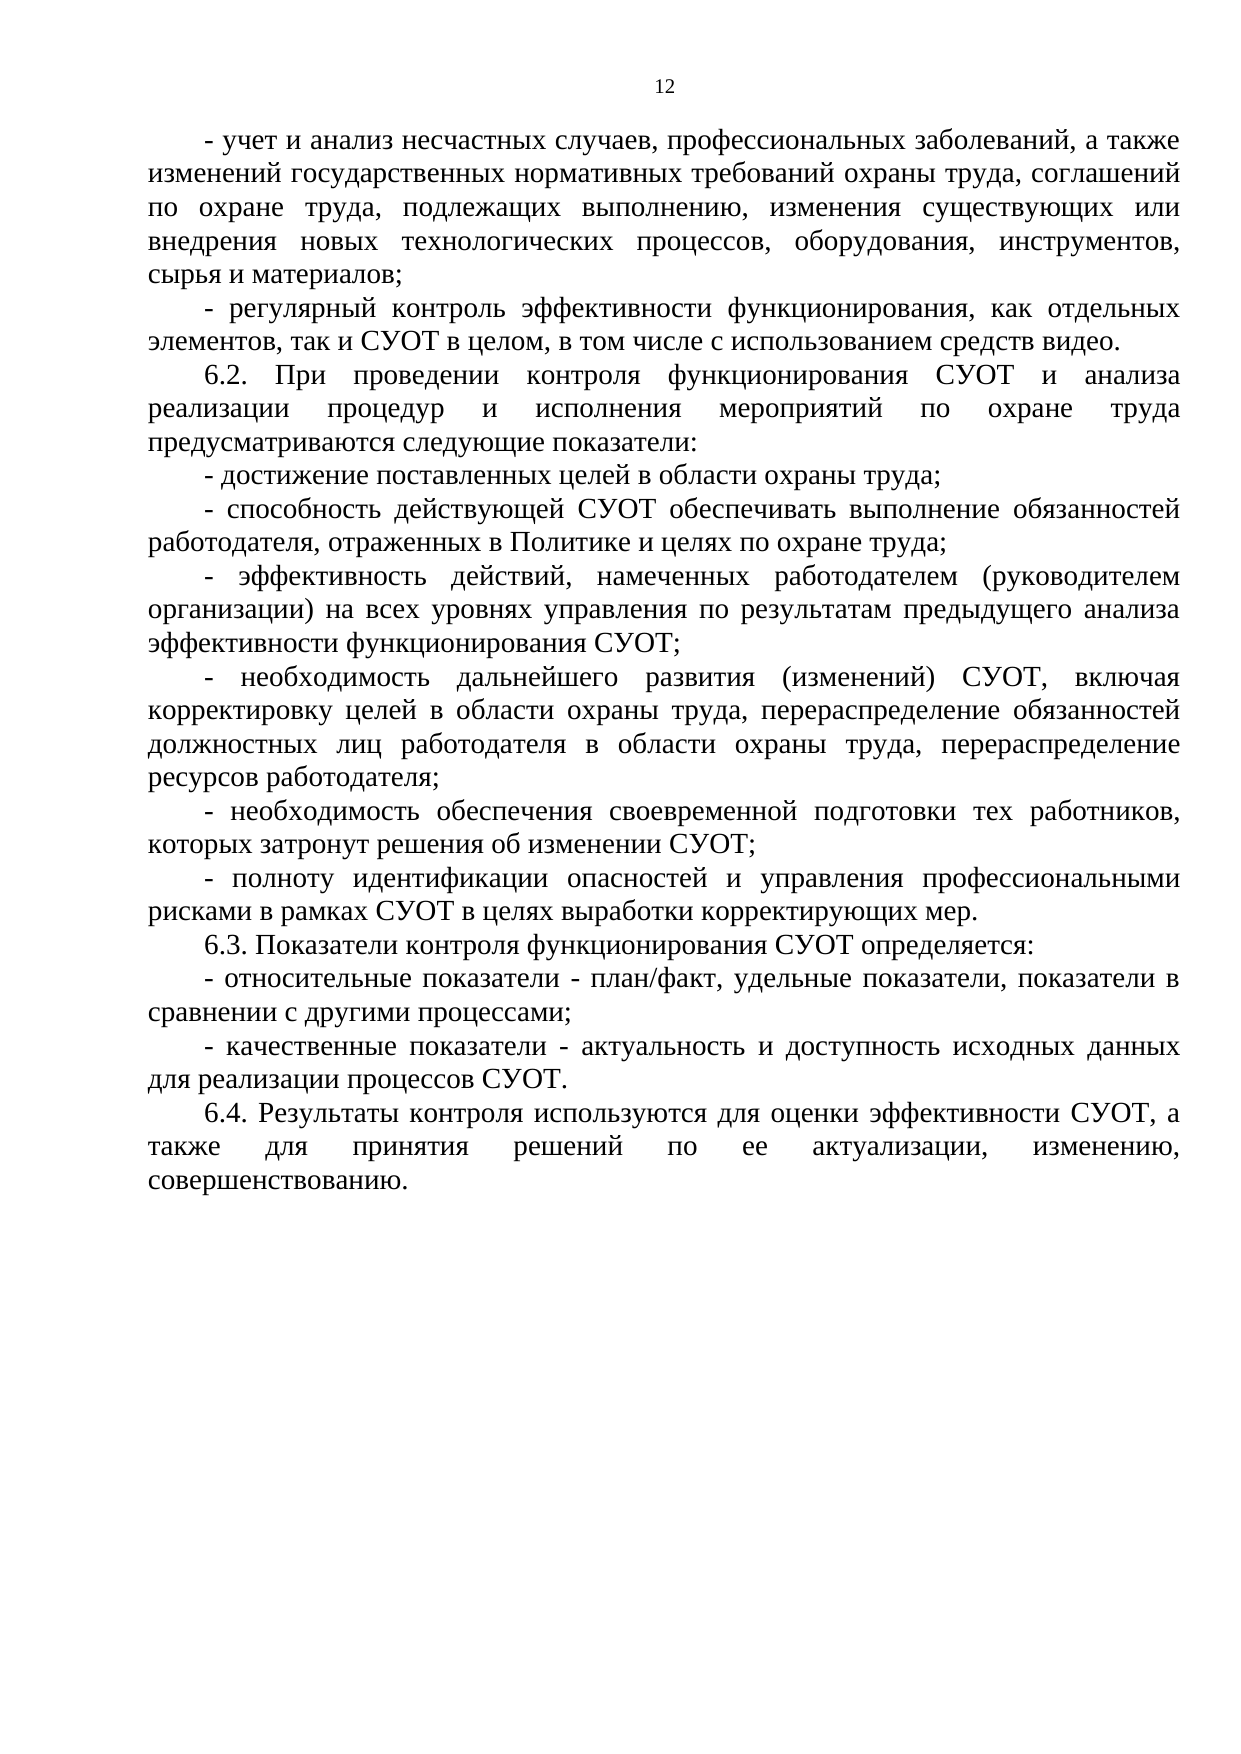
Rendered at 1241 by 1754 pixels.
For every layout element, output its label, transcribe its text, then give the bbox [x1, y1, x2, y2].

text - учет и анализ несчастных случаев, профессиональных заболеваний, а также изменений государственных нормативных требований охраны труда, соглашений по охране труда, подлежащих выполнению, изменения существующих или внедрения новых технологических процессов, оборудования, инструментов, сырья и материалов; [148, 122, 1181, 290]
text - способность действующей СУОТ обеспечивать выполнение обязанностей работодателя, отраженных в Политике и целях по охране труда; [148, 491, 1181, 558]
text - необходимость обеспечения своевременной подготовки тех работников, которых затронут решения об изменении СУОТ; [148, 793, 1181, 860]
text - относительные показатели - план/факт, удельные показатели, показатели в сравнении с другими процессами; [148, 961, 1181, 1028]
text - необходимость дальнейшего развития (изменений) СУОТ, включая корректировку целей в области охраны труда, перераспределение обязанностей должностных лиц работодателя в области охраны труда, перераспределение ресурсов работодателя; [148, 659, 1181, 793]
text - полноту идентификации опасностей и управления профессиональными рисками в рамках СУОТ в целях выработки корректирующих мер. [148, 860, 1181, 927]
text 6.2. При проведении контроля функционирования СУОТ и анализа реализации процедур и исполнения мероприятий по охране труда предусматриваются следующие показатели: [148, 357, 1181, 457]
text - качественные показатели - актуальность и доступность исходных данных для реализации процессов СУОТ. [148, 1028, 1181, 1095]
text 6.3. Показатели контроля функционирования СУОТ определяется: [148, 927, 1181, 961]
text - регулярный контроль эффективности функционирования, как отдельных элементов, так и СУОТ в целом, в том числе с использованием средств видео. [148, 290, 1181, 357]
text - эффективность действий, намеченных работодателем (руководителем организации) на всех уровнях управления по результатам предыдущего анализа эффективности функционирования СУОТ; [148, 558, 1181, 659]
text 6.4. Результаты контроля используются для оценки эффективности СУОТ, а также для принятия решений по ее актуализации, изменению, совершенствованию. [148, 1095, 1181, 1195]
text - достижение поставленных целей в области охраны труда; [148, 457, 1181, 491]
